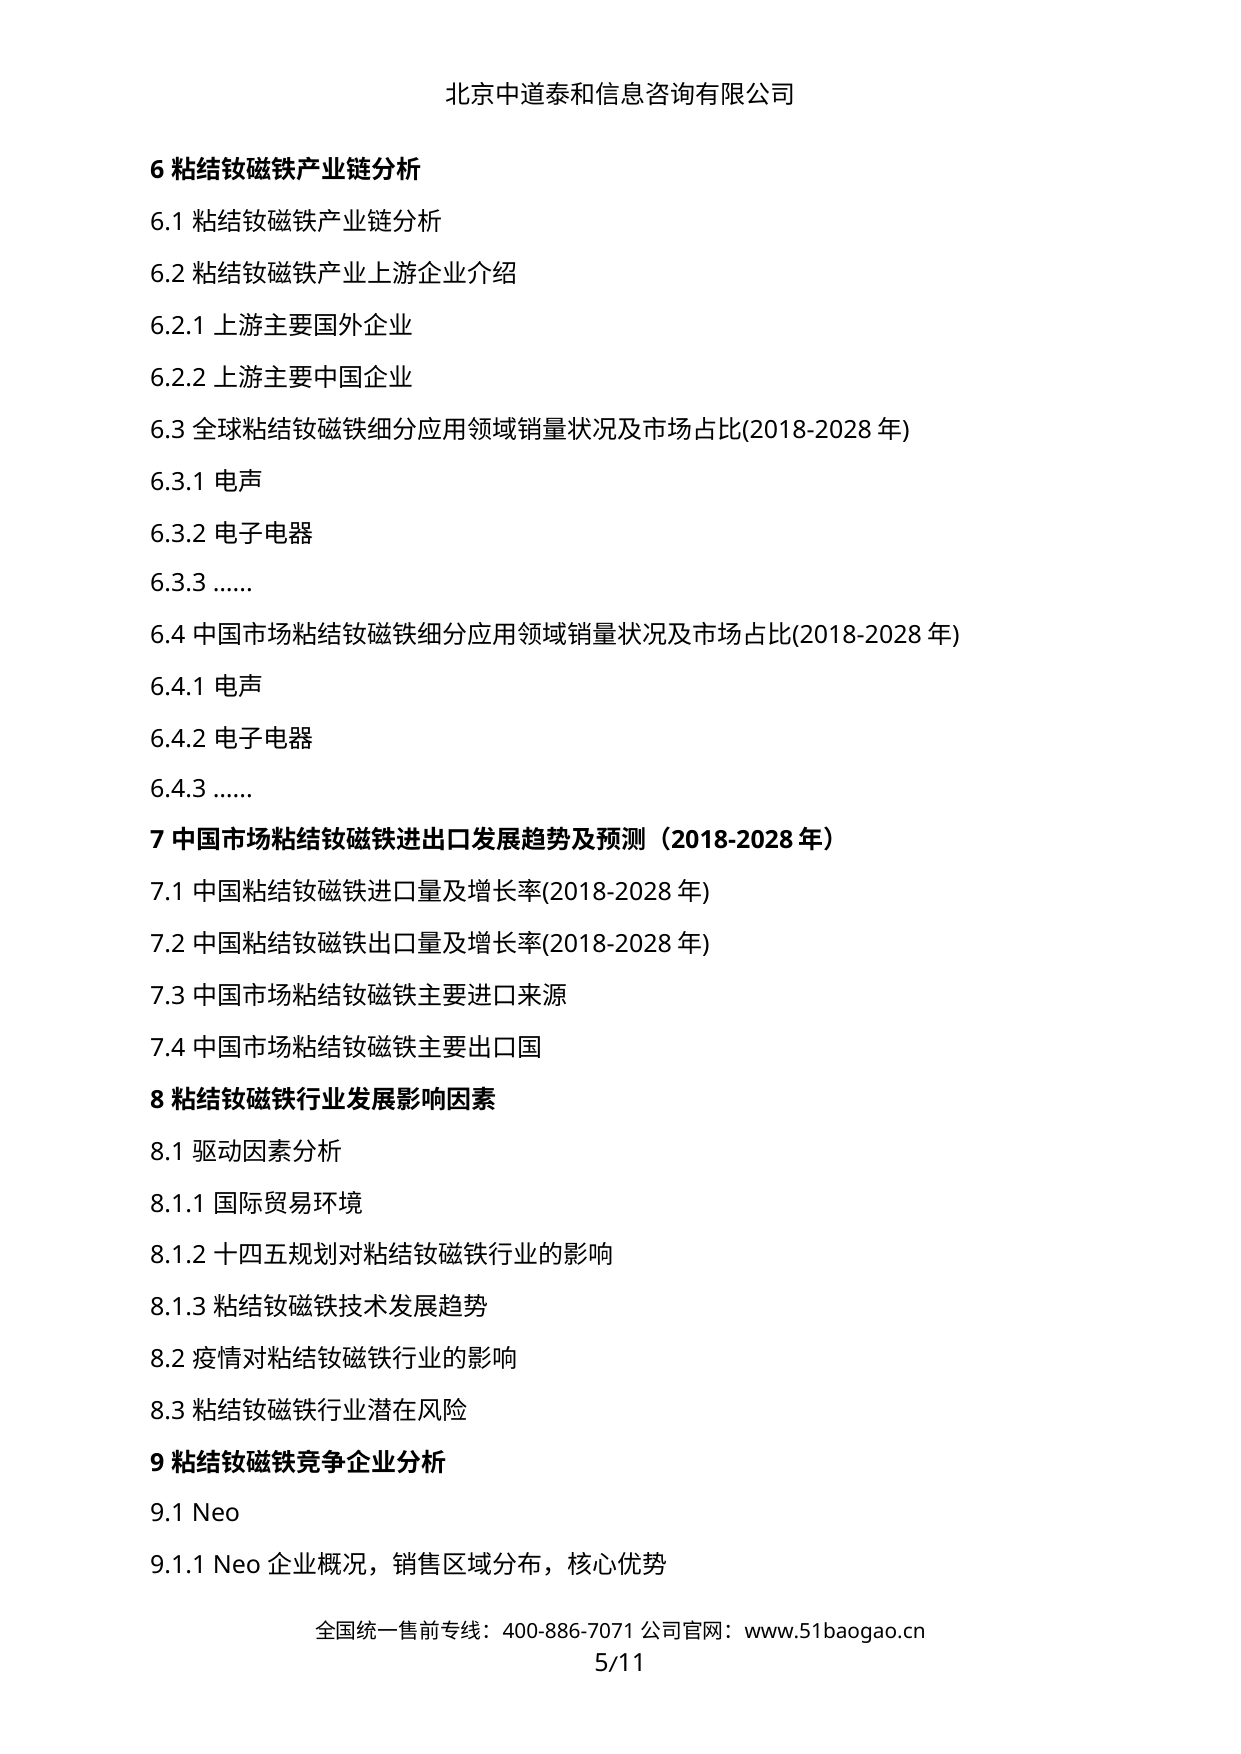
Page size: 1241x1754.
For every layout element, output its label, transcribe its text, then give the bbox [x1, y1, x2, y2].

text 7 中国市场粘结钕磁铁进出口发展趋势及预测（2018-2028年） [150, 820, 1090, 856]
text 9 粘结钕磁铁竞争企业分析 [150, 1442, 1090, 1479]
text 8 粘结钕磁铁行业发展影响因素 [150, 1079, 1090, 1116]
text 6.3.1 电声 [150, 461, 1090, 497]
text 6.2.2 上游主要中国企业 [150, 357, 1090, 394]
text 6.4.3 …... [150, 770, 1090, 804]
text 6.1 粘结钕磁铁产业链分析 [150, 202, 1090, 238]
text 8.1.2 十四五规划对粘结钕磁铁行业的影响 [150, 1235, 1090, 1271]
text 9.1.1 Neo 企业概况，销售区域分布，核心优势 [150, 1544, 1090, 1580]
text 8.1 驱动因素分析 [150, 1131, 1090, 1167]
text 6.4.1 电声 [150, 667, 1090, 703]
text 6.2 粘结钕磁铁产业上游企业介绍 [150, 254, 1090, 290]
text 6.3.3 …... [150, 565, 1090, 599]
text 9.1 Neo [150, 1494, 1090, 1528]
text 6 粘结钕磁铁产业链分析 [150, 150, 1090, 186]
text 6.3.2 电子电器 [150, 513, 1090, 549]
text 7.1 中国粘结钕磁铁进口量及增长率(2018-2028年) [150, 872, 1090, 908]
text 7.2 中国粘结钕磁铁出口量及增长率(2018-2028年) [150, 924, 1090, 960]
text 8.1.3 粘结钕磁铁技术发展趋势 [150, 1287, 1090, 1323]
text 6.2.1 上游主要国外企业 [150, 306, 1090, 342]
text 7.3 中国市场粘结钕磁铁主要进口来源 [150, 976, 1090, 1012]
text 6.4.2 电子电器 [150, 718, 1090, 755]
text 8.2 疫情对粘结钕磁铁行业的影响 [150, 1339, 1090, 1375]
text 6.4 中国市场粘结钕磁铁细分应用领域销量状况及市场占比(2018-2028年) [150, 615, 1090, 651]
text 6.3 全球粘结钕磁铁细分应用领域销量状况及市场占比(2018-2028年) [150, 409, 1090, 446]
text 8.1.1 国际贸易环境 [150, 1183, 1090, 1219]
text 8.3 粘结钕磁铁行业潜在风险 [150, 1391, 1090, 1427]
text 7.4 中国市场粘结钕磁铁主要出口国 [150, 1027, 1090, 1064]
